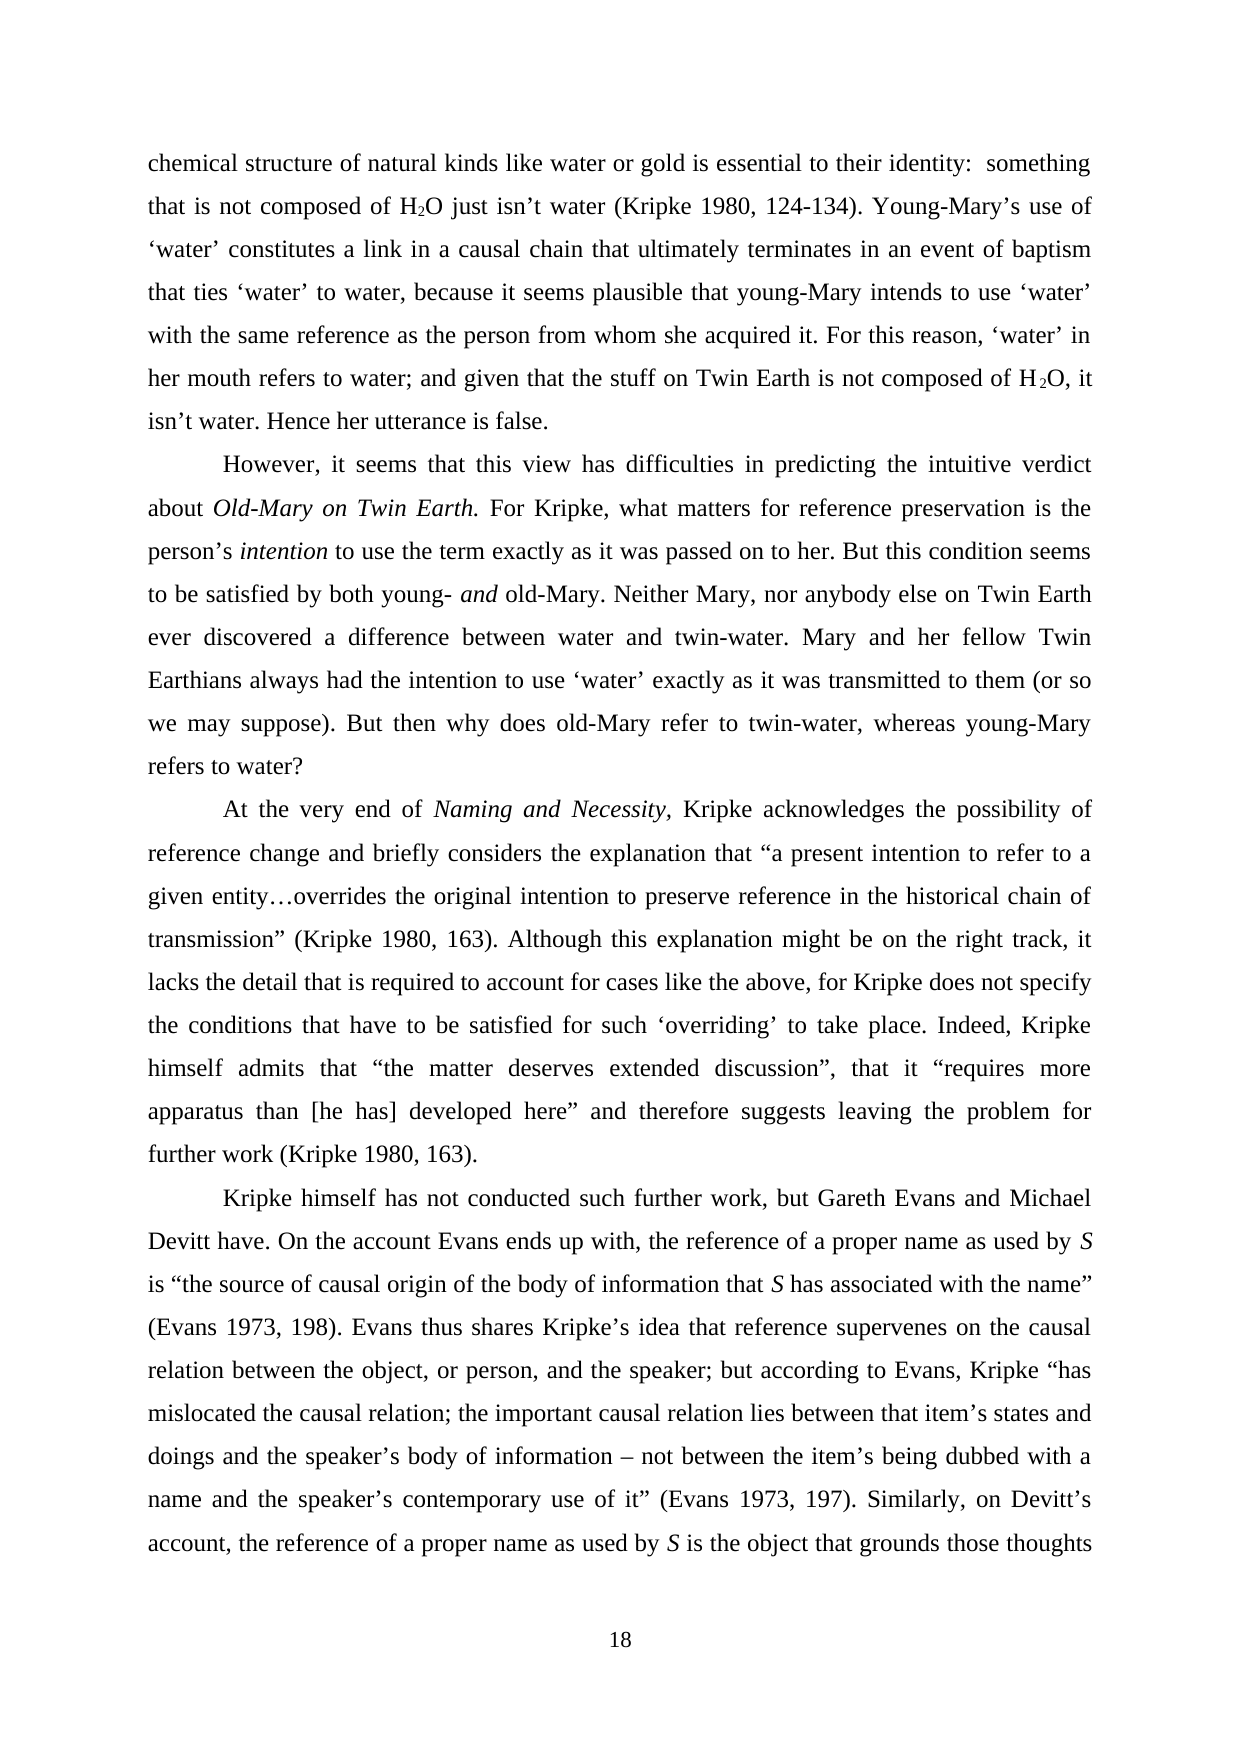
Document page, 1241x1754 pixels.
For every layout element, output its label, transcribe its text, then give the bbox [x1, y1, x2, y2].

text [148, 1183, 1093, 1556]
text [148, 148, 1093, 435]
text At the very end of Naming and Necessity, Kripke acknowledges the possibility of reference change and briefly considers the explanation that “a present intention to refer to a given entity…overrides the original intention to preserve reference in the historical chain of transmission” (Kripke 1980, 163). Although this explanation might be on the right track, it lacks the detail that is required to account for cases like the above, for Kripke does not specify the conditions that have to be satisfied for such ‘overriding’ to take place. Indeed, Kripke himself admits that “the matter deserves extended discussion”, that it “requires more apparatus than [he has] developed here” and therefore suggests leaving the problem for further work (Kripke 1980, 163). [148, 794, 1093, 1168]
text However, it seems that this view has difficulties in predicting the intuitive verdict about Old-Mary on Twin Earth. For Kripke, what matters for reference preservation is the person’s intention to use the term exactly as it was passed on to her. But this condition seems to be satisfied by both young- and old-Mary. Neither Mary, nor anybody else on Twin Earth ever discovered a difference between water and twin-water. Mary and her fellow Twin Earthians always had the intention to use ‘water’ exactly as it was transmitted to them (or so we may suppose). But then why does old-Mary refer to twin-water, whereas young-Mary refers to water? [148, 449, 1093, 780]
